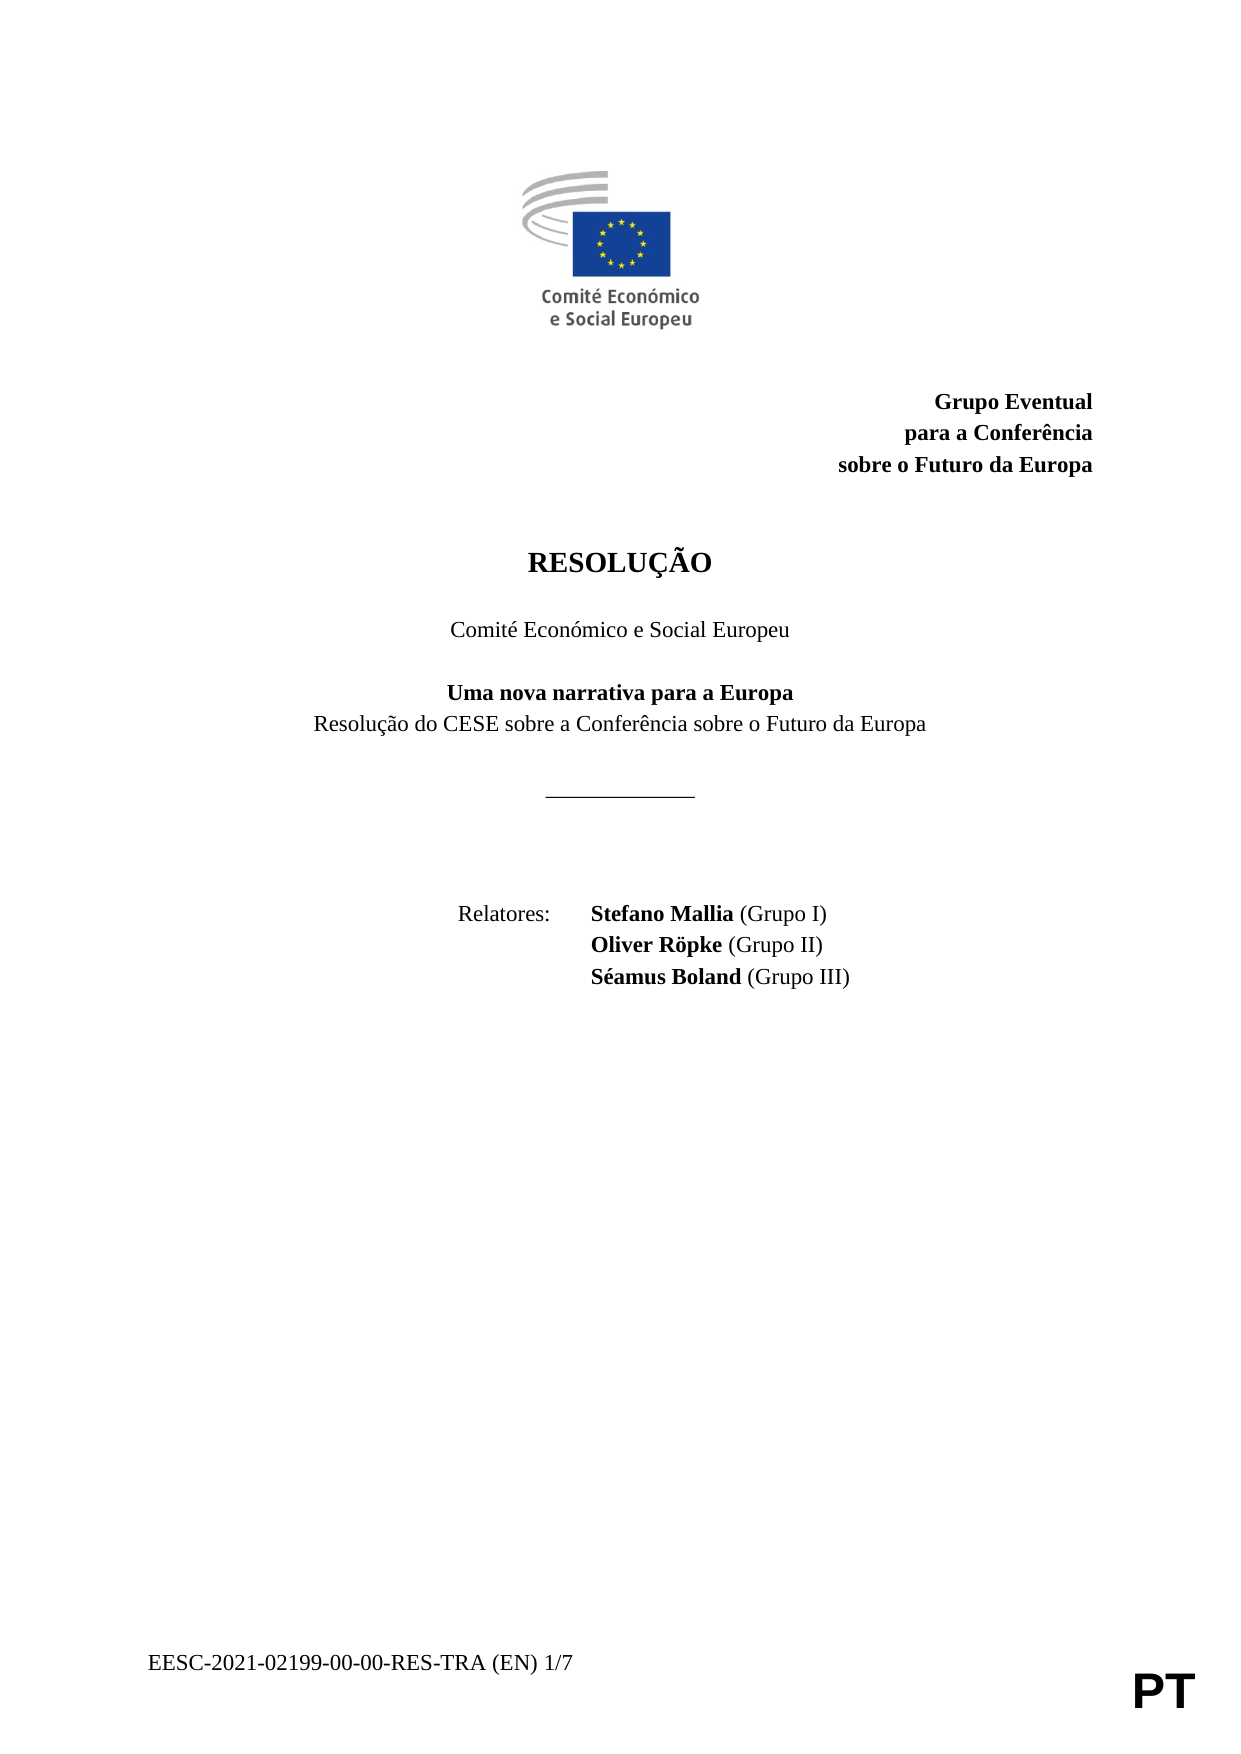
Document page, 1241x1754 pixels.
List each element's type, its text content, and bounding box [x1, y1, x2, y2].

text Relatores: Stefano Mallia (Grupo I) [458, 900, 1093, 926]
text _____________ [148, 774, 1093, 800]
text Grupo Eventual para a Conferência sobre o Futuro da Europa [148, 388, 1093, 477]
text Séamus Boland (Grupo III) [591, 963, 1093, 989]
picture [473, 147, 768, 351]
text Oliver Röpke (Grupo II) [591, 931, 1093, 958]
text Resolução do CESE sobre a Conferência sobre o Futuro da Europa [148, 711, 1093, 737]
text RESOLUÇÃO Comité Económico e Social Europeu Uma nova narrativa para a Europa [148, 546, 1093, 705]
